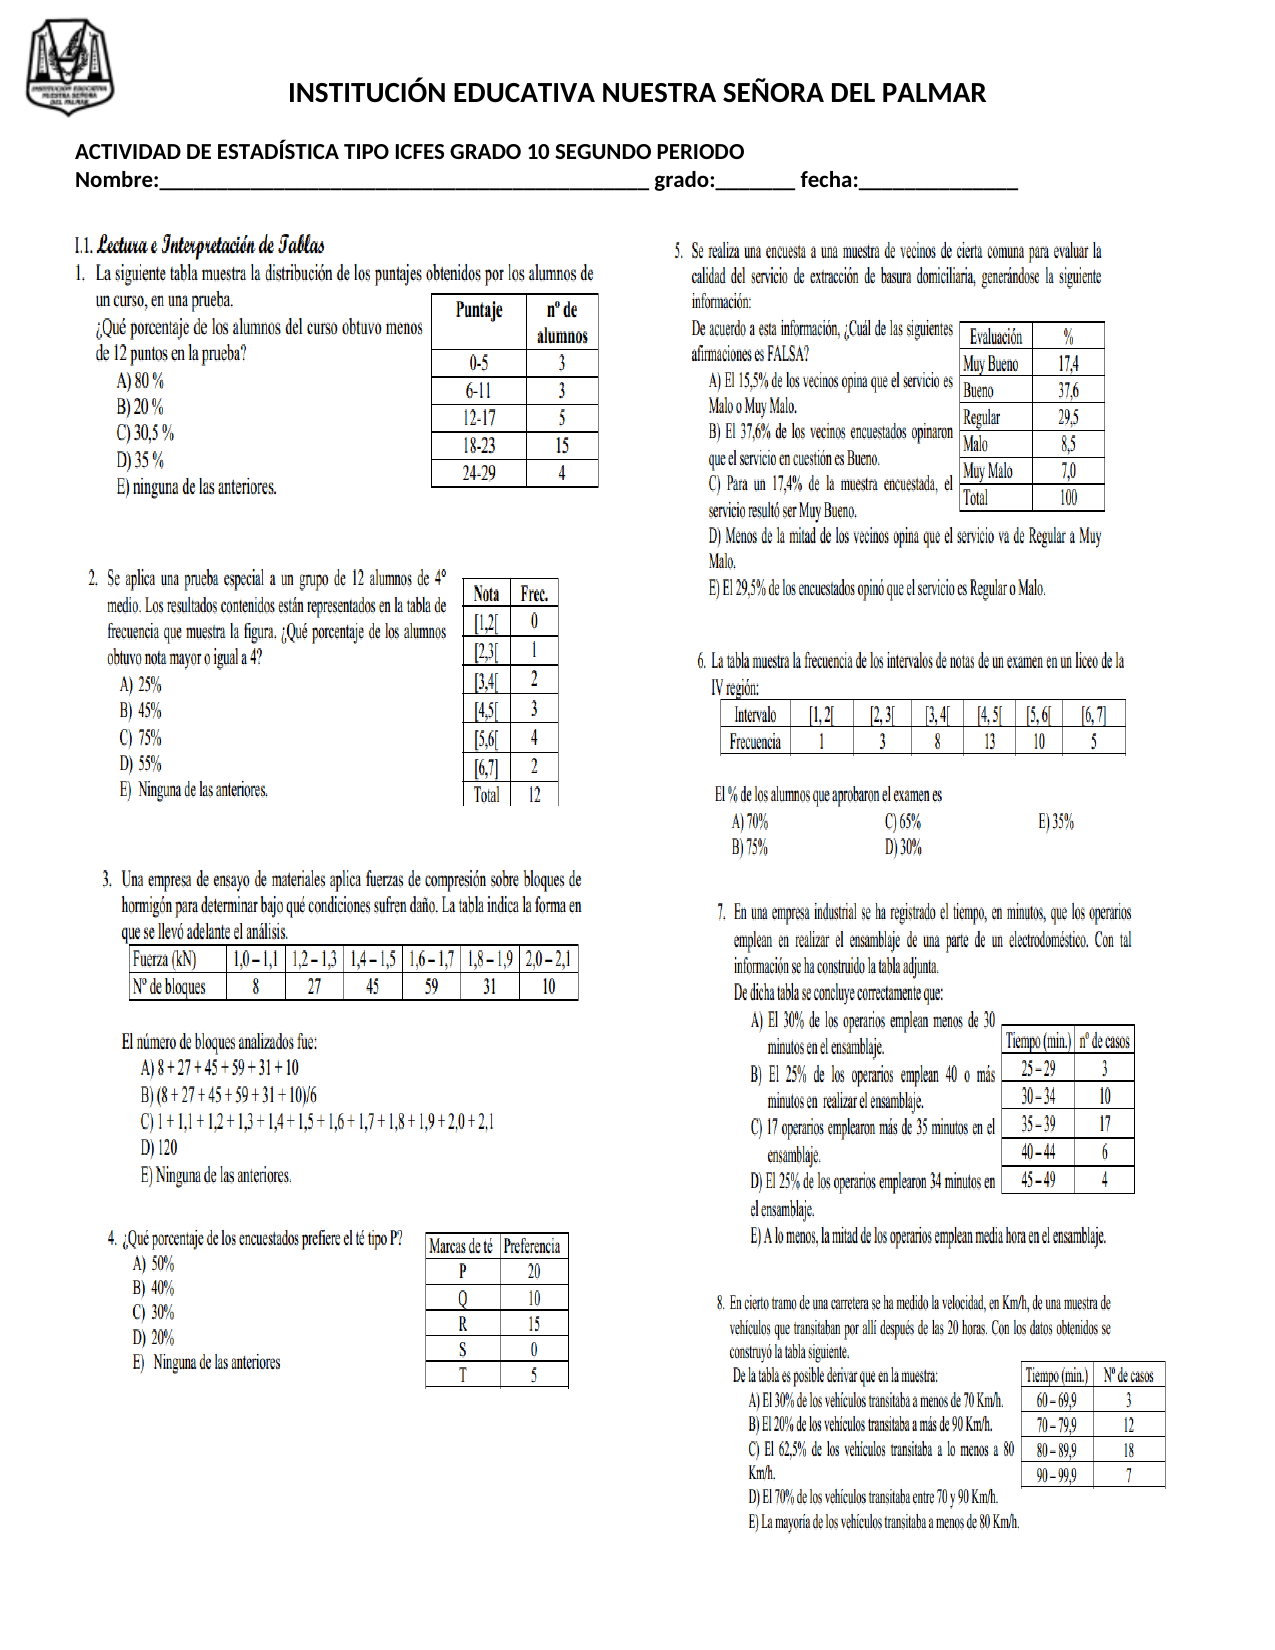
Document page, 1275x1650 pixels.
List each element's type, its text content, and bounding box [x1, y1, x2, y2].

picture [709, 1278, 1175, 1538]
picture [81, 544, 578, 823]
picture [0, 0, 132, 127]
text ACTIVIDAD DE ESTADÍSTICA TIPO ICFES GRADO 10 SEGUNDO PERIODO [75, 137, 1200, 165]
picture [663, 220, 1135, 614]
picture [711, 880, 1155, 1268]
picture [95, 852, 611, 1199]
picture [67, 220, 627, 520]
text Nombre:___________________________________________ grado:_______ fecha:______________ [75, 165, 1200, 193]
picture [689, 631, 1156, 863]
picture [91, 1202, 623, 1396]
